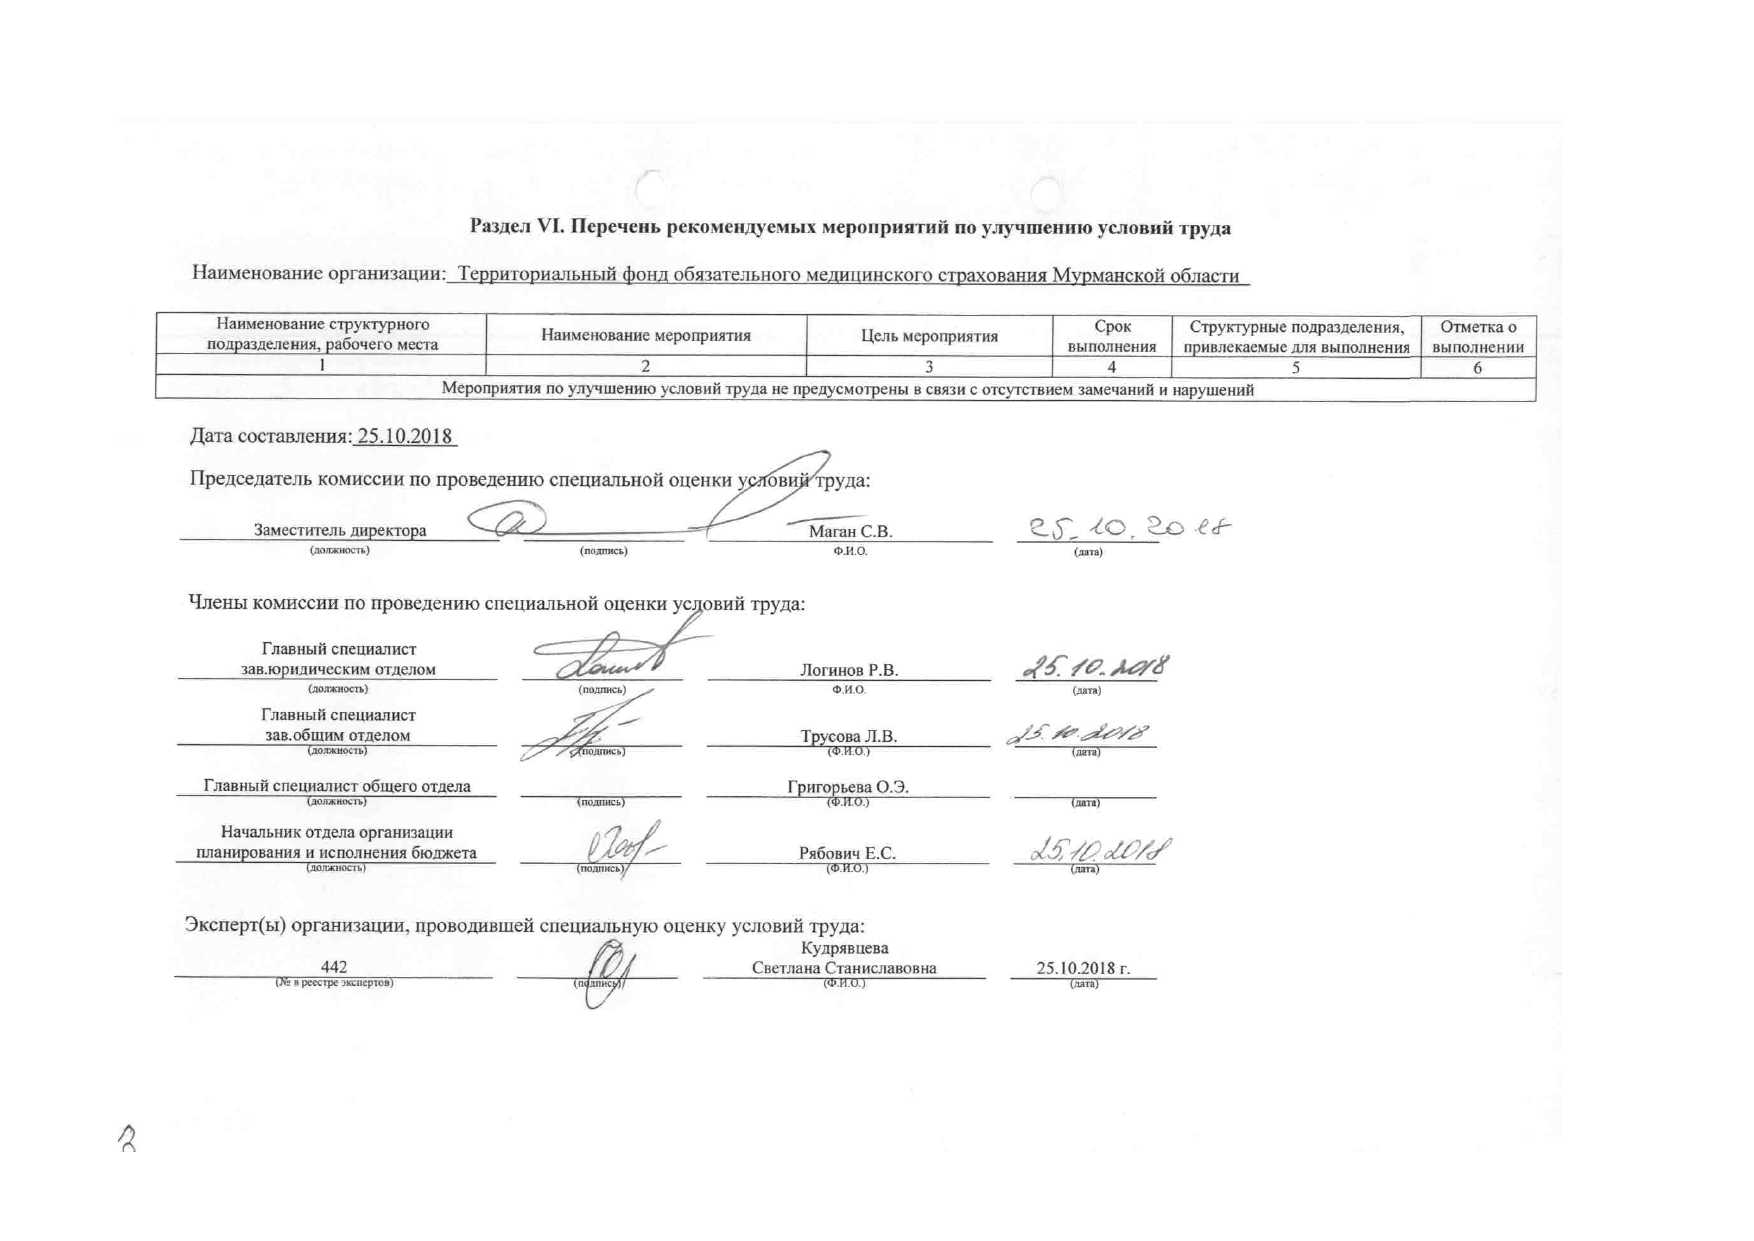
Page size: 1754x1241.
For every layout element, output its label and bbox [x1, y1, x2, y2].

picture [118, 118, 1562, 1152]
